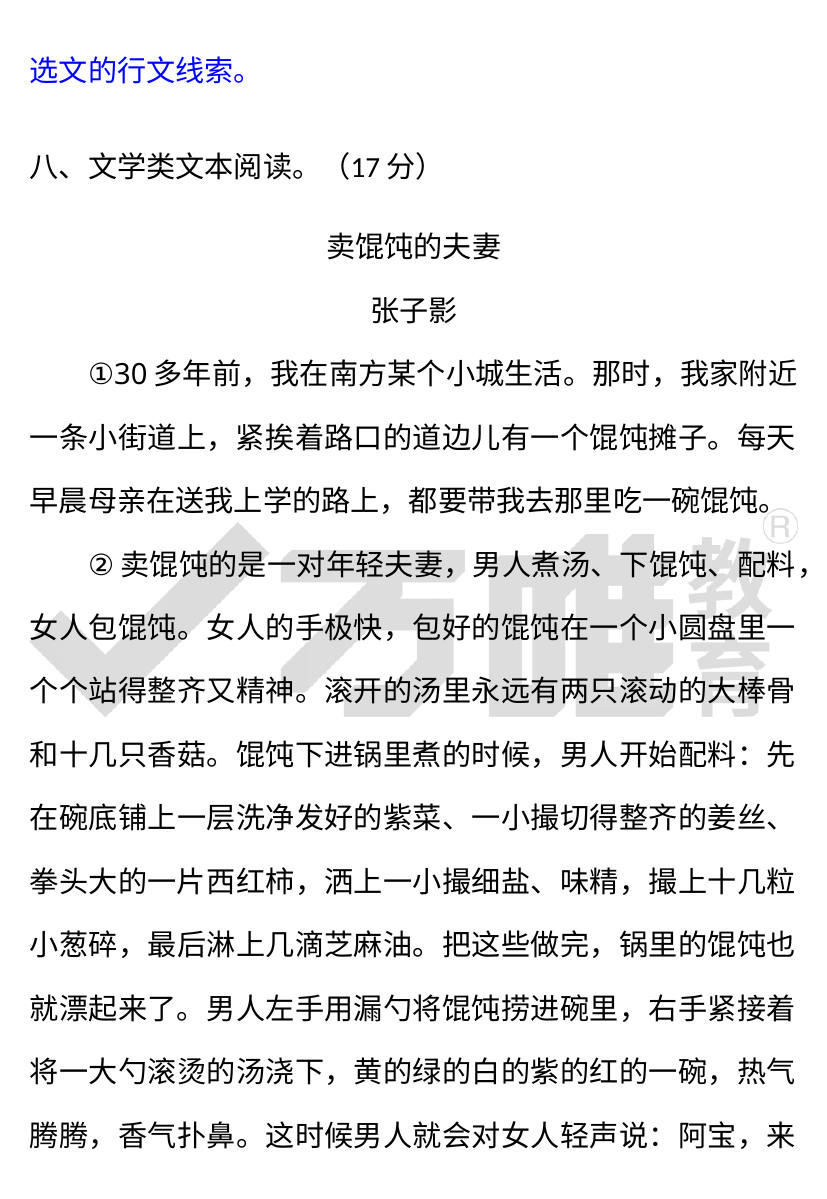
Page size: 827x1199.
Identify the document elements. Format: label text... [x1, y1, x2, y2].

text ①30多年前，我在南方某个小城生活。那时，我家附近一条小街道上，紧挨着路口的道边儿有一个馄饨摊子。每天早晨母亲在送我上学的路上，都要带我去那里吃一碗馄饨。 [29, 351, 797, 520]
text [29, 31, 797, 106]
text 卖馄饨的夫妻 [29, 224, 797, 266]
picture [29, 508, 798, 717]
text 八、文学类文本阅读。（17分） [29, 128, 797, 203]
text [29, 541, 797, 1154]
text 张子影 [29, 287, 797, 329]
